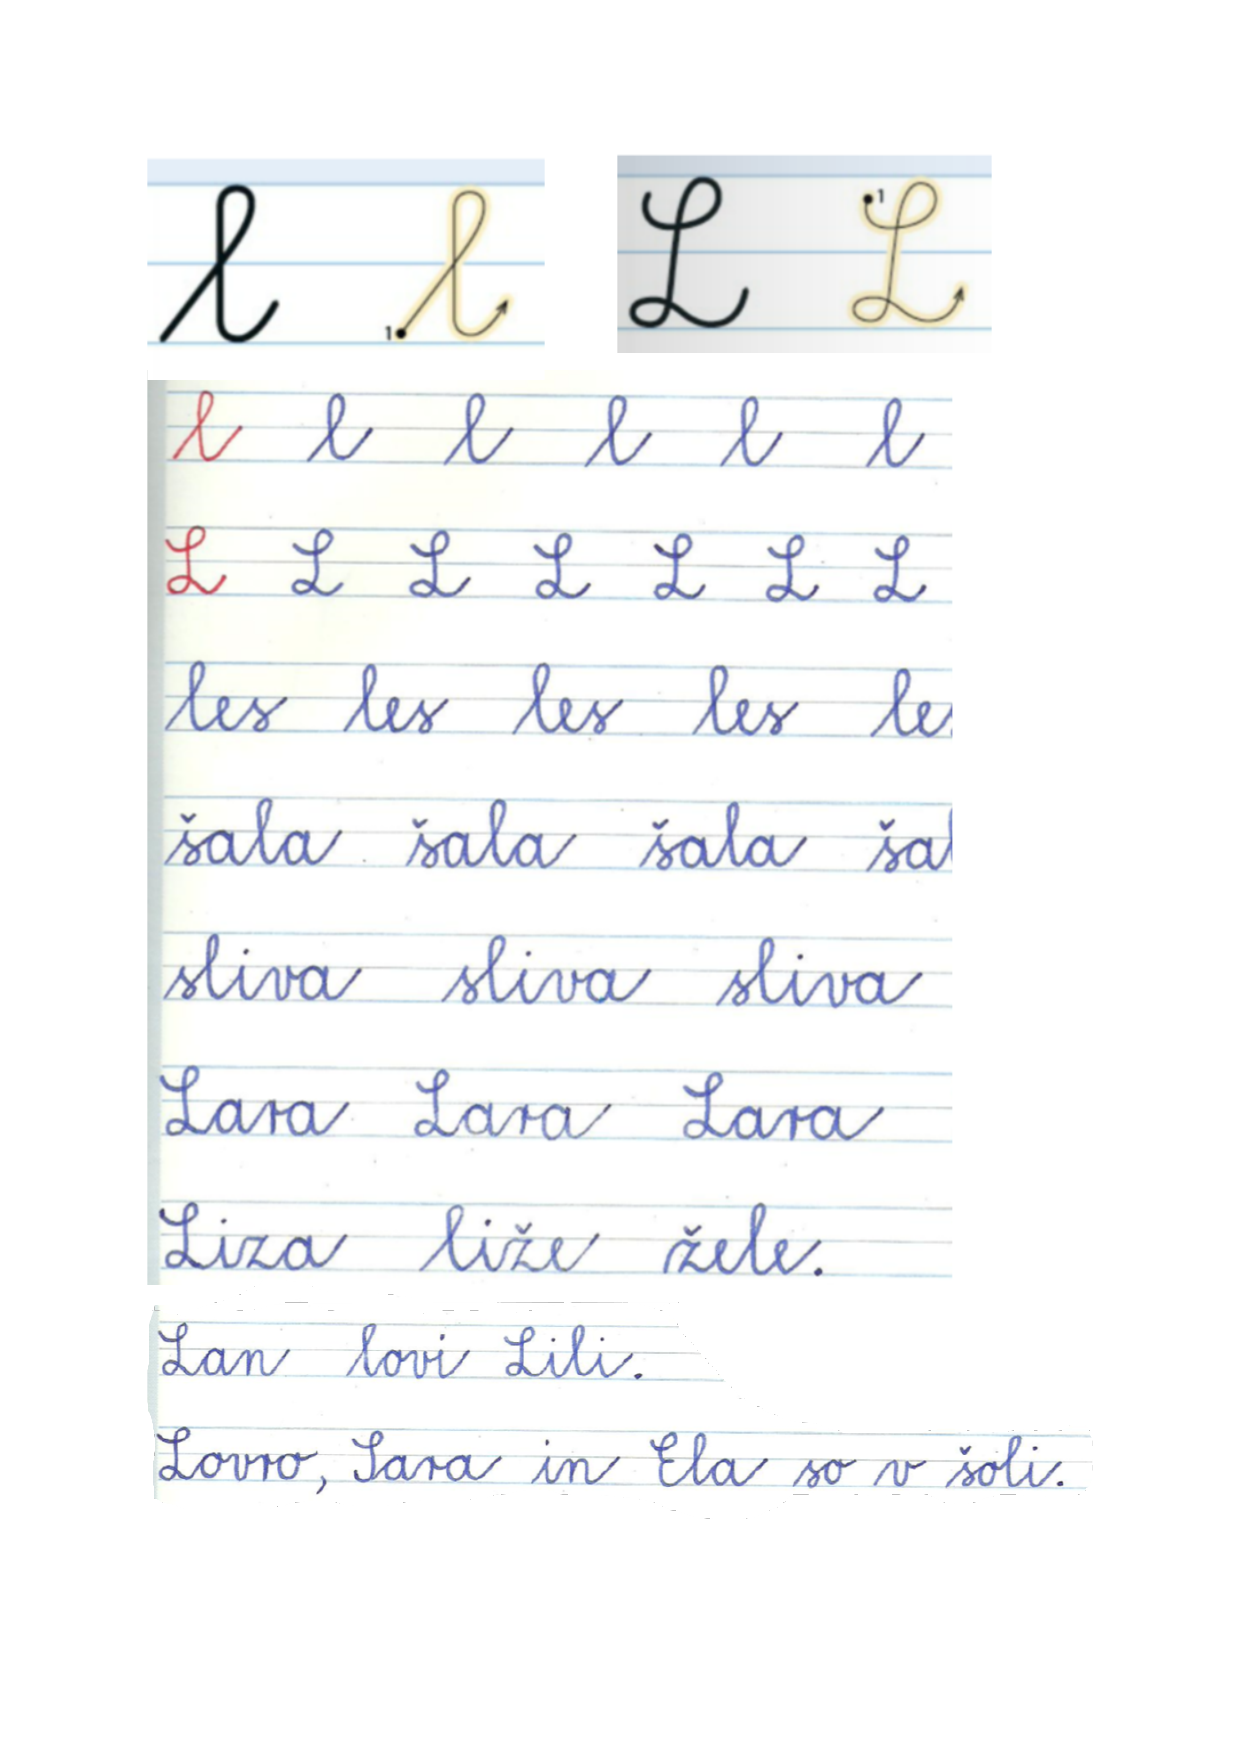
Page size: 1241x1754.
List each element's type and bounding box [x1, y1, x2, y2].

picture [617, 147, 992, 353]
picture [147, 147, 1093, 1519]
